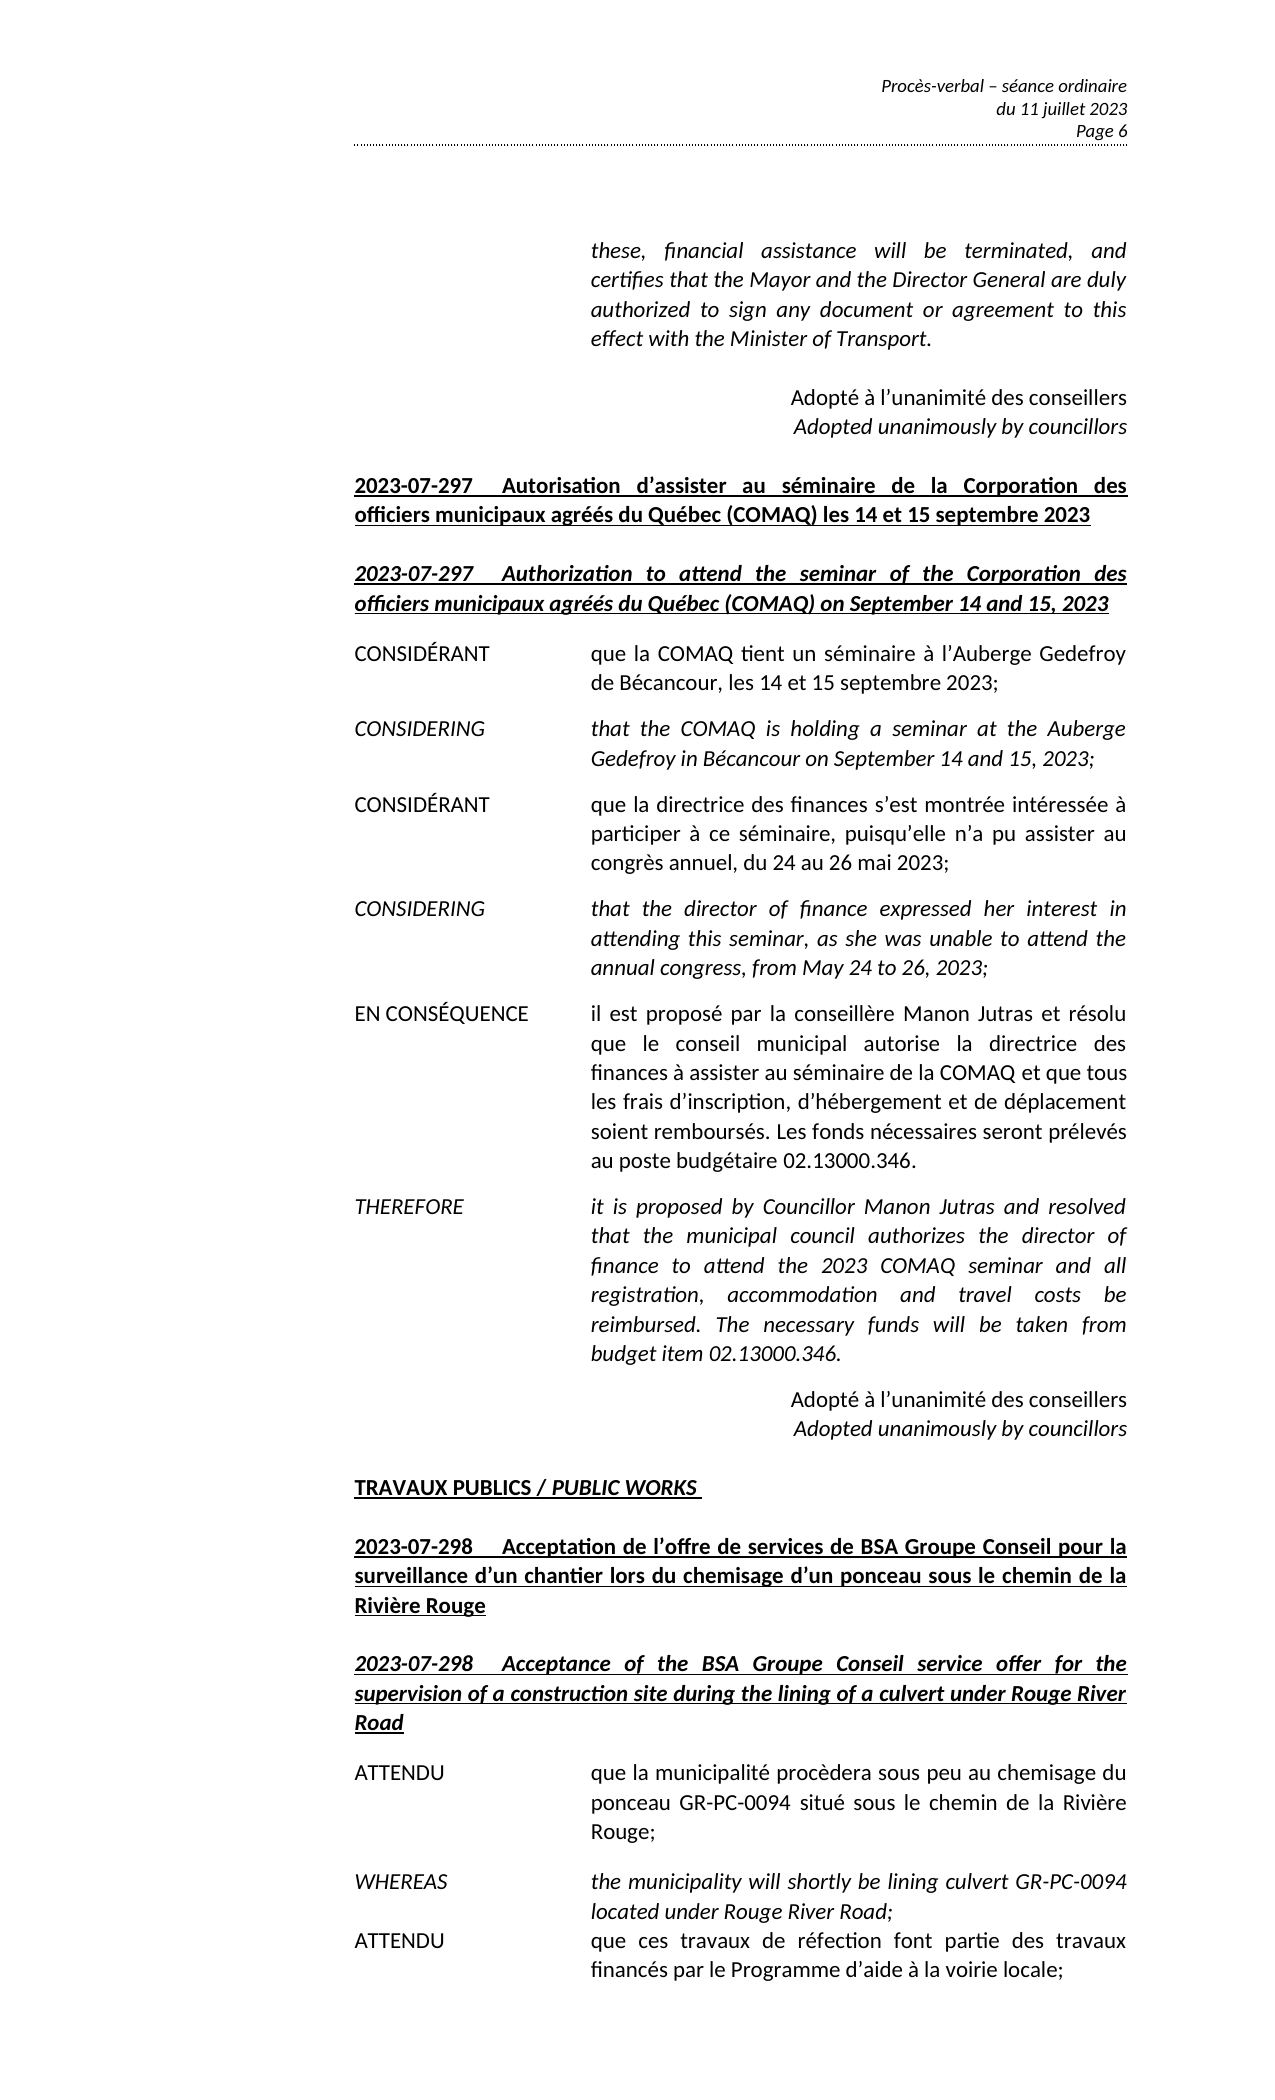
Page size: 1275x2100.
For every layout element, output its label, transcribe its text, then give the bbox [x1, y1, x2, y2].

text 2023-07-297 Authorization to attend the seminar of the Corporation des officiers municipaux agréés du Québec (COMAQ) on September 14 and 15, 2023 [354, 585, 1127, 617]
text CONSIDÉRANT que la directrice des finances s’est montrée intéressée à participer à ce séminaire, puisqu’elle n’a pu assister au congrès annuel, du 24 au 26 mai 2023; [354, 790, 1127, 877]
text Adopted unanimously by councillors [354, 1414, 1127, 1443]
text Adopté à l’unanimité des conseillers [354, 383, 1127, 411]
text ATTENDU que ces travaux de réfection font partie des travaux financés par le Programme d’aide à la voirie locale; [354, 1926, 1127, 1984]
text Adopté à l’unanimité des conseillers [354, 1385, 1127, 1413]
text 2023-07-298 Acceptation de l’offre de services de BSA Groupe Conseil pour la surveillance d’un chantier lors du chemisage d’un ponceau sous le chemin de la Rivière Rouge [354, 1587, 1127, 1619]
text ATTENDU que la municipalité procèdera sous peu au chemisage du ponceau GR-PC-0094 situé sous le chemin de la Rivière Rouge; [354, 1758, 1127, 1845]
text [354, 236, 1127, 352]
text EN CONSÉQUENCE il est proposé par la conseillère Manon Jutras et résolu que le conseil municipal autorise la directrice des finances à assister au séminaire de la COMAQ et que tous les frais d’inscription, d’hébergement et de déplacement soient remboursés. Les fonds nécessaires seront prélevés au poste budgétaire 02.13000.346. [354, 999, 1127, 1174]
text CONSIDERING that the director of finance expressed her interest in attending this seminar, as she was unable to attend the annual congress, from May 24 to 26, 2023; [354, 894, 1127, 981]
text 2023-07-297 Autorisation d’assister au séminaire de la Corporation des officiers municipaux agréés du Québec (COMAQ) les 14 et 15 septembre 2023 [354, 497, 1127, 529]
text 2023-07-298 Acceptance of the BSA Groupe Conseil service offer for the supervision of a construction site during the lining of a culvert under Rouge River Road [354, 1675, 1127, 1703]
text CONSIDÉRANT que la COMAQ tient un séminaire à l’Auberge Gedefroy de Bécancour, les 14 et 15 septembre 2023; [354, 639, 1127, 696]
text Adopted unanimously by councillors [354, 412, 1127, 441]
text 2023-07-297 Autorisation d’assister au séminaire de la Corporation des officiers municipaux agréés du Québec (COMAQ) les 14 et 15 septembre 2023 [354, 471, 1127, 495]
text 2023-07-298 Acceptation de l’offre de services de BSA Groupe Conseil pour la surveillance d’un chantier lors du chemisage d’un ponceau sous le chemin de la Rivière Rouge [354, 1558, 1127, 1586]
text THEREFORE it is proposed by Councillor Manon Jutras and resolved that the municipal council authorizes the director of finance to attend the 2023 COMAQ seminar and all registration, accommodation and travel costs be reimbursed. The necessary funds will be taken from budget item 02.13000.346. [354, 1192, 1127, 1367]
text CONSIDERING that the COMAQ is holding a seminar at the Auberge Gedefroy in Bécancour on September 14 and 15, 2023; [354, 714, 1127, 772]
text 2023-07-298 Acceptance of the BSA Groupe Conseil service offer for the supervision of a construction site during the lining of a culvert under Rouge River Road [354, 1649, 1127, 1674]
text TRAVAUX PUBLICS / PUBLIC WORKS [354, 1473, 1127, 1501]
text 2023-07-298 Acceptance of the BSA Groupe Conseil service offer for the supervision of a construction site during the lining of a culvert under Rouge River Road [354, 1704, 1127, 1736]
text 2023-07-297 Authorization to attend the seminar of the Corporation des officiers municipaux agréés du Québec (COMAQ) on September 14 and 15, 2023 [354, 559, 1127, 583]
text WHEREAS the municipality will shortly be lining culvert GR-PC-0094 located under Rouge River Road; [354, 1867, 1127, 1925]
text 2023-07-298 Acceptation de l’offre de services de BSA Groupe Conseil pour la surveillance d’un chantier lors du chemisage d’un ponceau sous le chemin de la Rivière Rouge [354, 1532, 1127, 1556]
